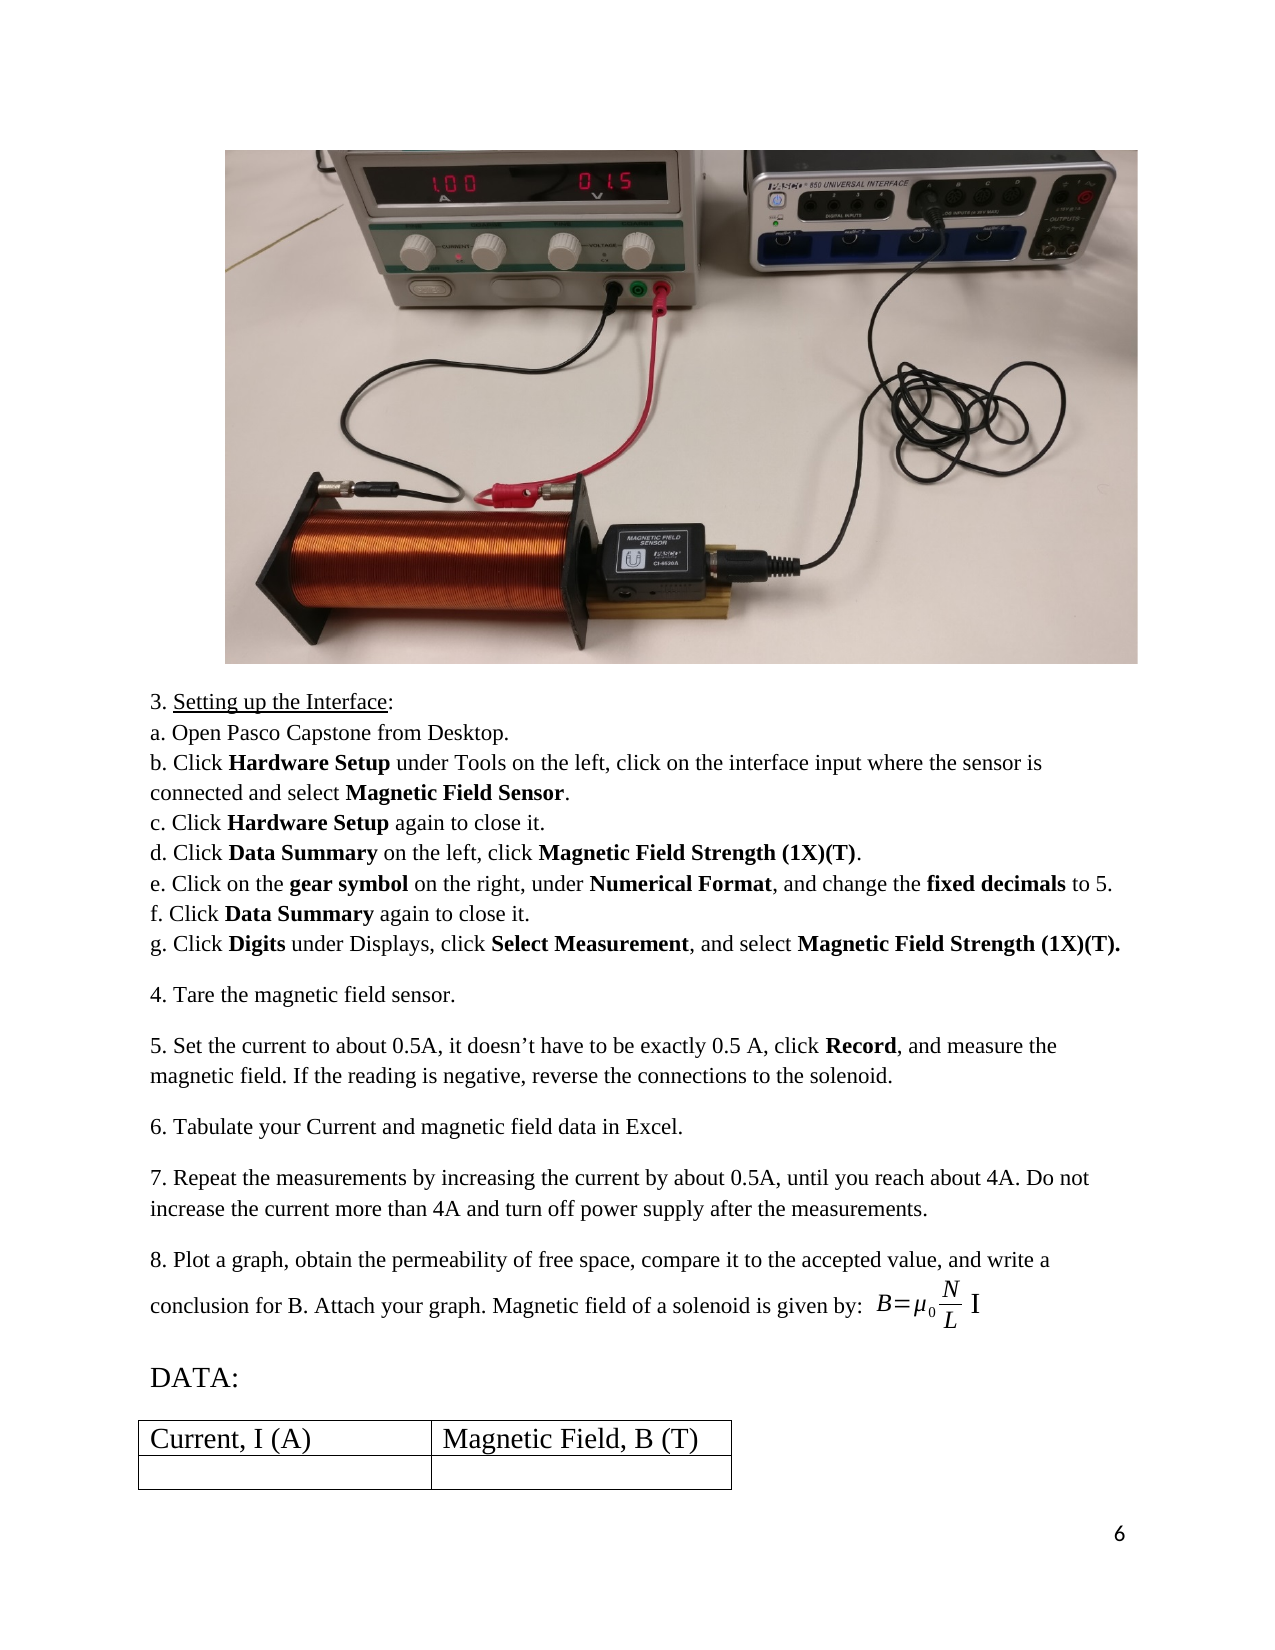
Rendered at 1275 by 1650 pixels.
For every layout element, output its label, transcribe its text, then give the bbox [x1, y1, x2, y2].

table_cell [432, 1456, 731, 1489]
table_cell [139, 1456, 431, 1489]
text 5. Set the current to about 0.5A, it doesn’t have to be exactly 0.5 A, click Record, and measure the magnetic field. If the reading is negative, reverse the connections to the solenoid. [150, 1032, 1125, 1089]
text 7. Repeat the measurements by increasing the current by about 0.5A, until you reach about 4A. Do not increase the current more than 4A and turn off power supply after the measurements. [150, 1164, 1125, 1221]
table_header Magnetic Field, B (T) [432, 1421, 731, 1454]
picture [225, 150, 1138, 664]
text 3. Setting up the Interface: a. Open Pasco Capstone from Desktop. b. Click Hardware Setup under Tools on the left, click on the interface input where the sensor is connected and select Magnetic Field Sensor. c. Click Hardware Setup again to close it. d. Click Data Summary on the left, click Magnetic Field Strength (1X)(T). e. Click on the gear symbol on the right, under Numerical Format, and change the fixed decimals to 5. f. Click Data Summary again to close it. g. Click Digits under Displays, click Select Measurement, and select Magnetic Field Strength (1X)(T). [150, 688, 1125, 956]
table_header Current, I (A) [139, 1421, 431, 1454]
text DATA: [150, 1361, 1125, 1394]
text 8. Plot a graph, obtain the permeability of free space, compare it to the accepted value, and write a conclusion for B. Attach your graph. Magnetic field of a solenoid is given by: I [150, 1246, 1125, 1335]
text 4. Tare the magnetic field sensor. [150, 981, 1125, 1007]
text 6. Tabulate your Current and magnetic field data in Excel. [150, 1113, 1125, 1140]
